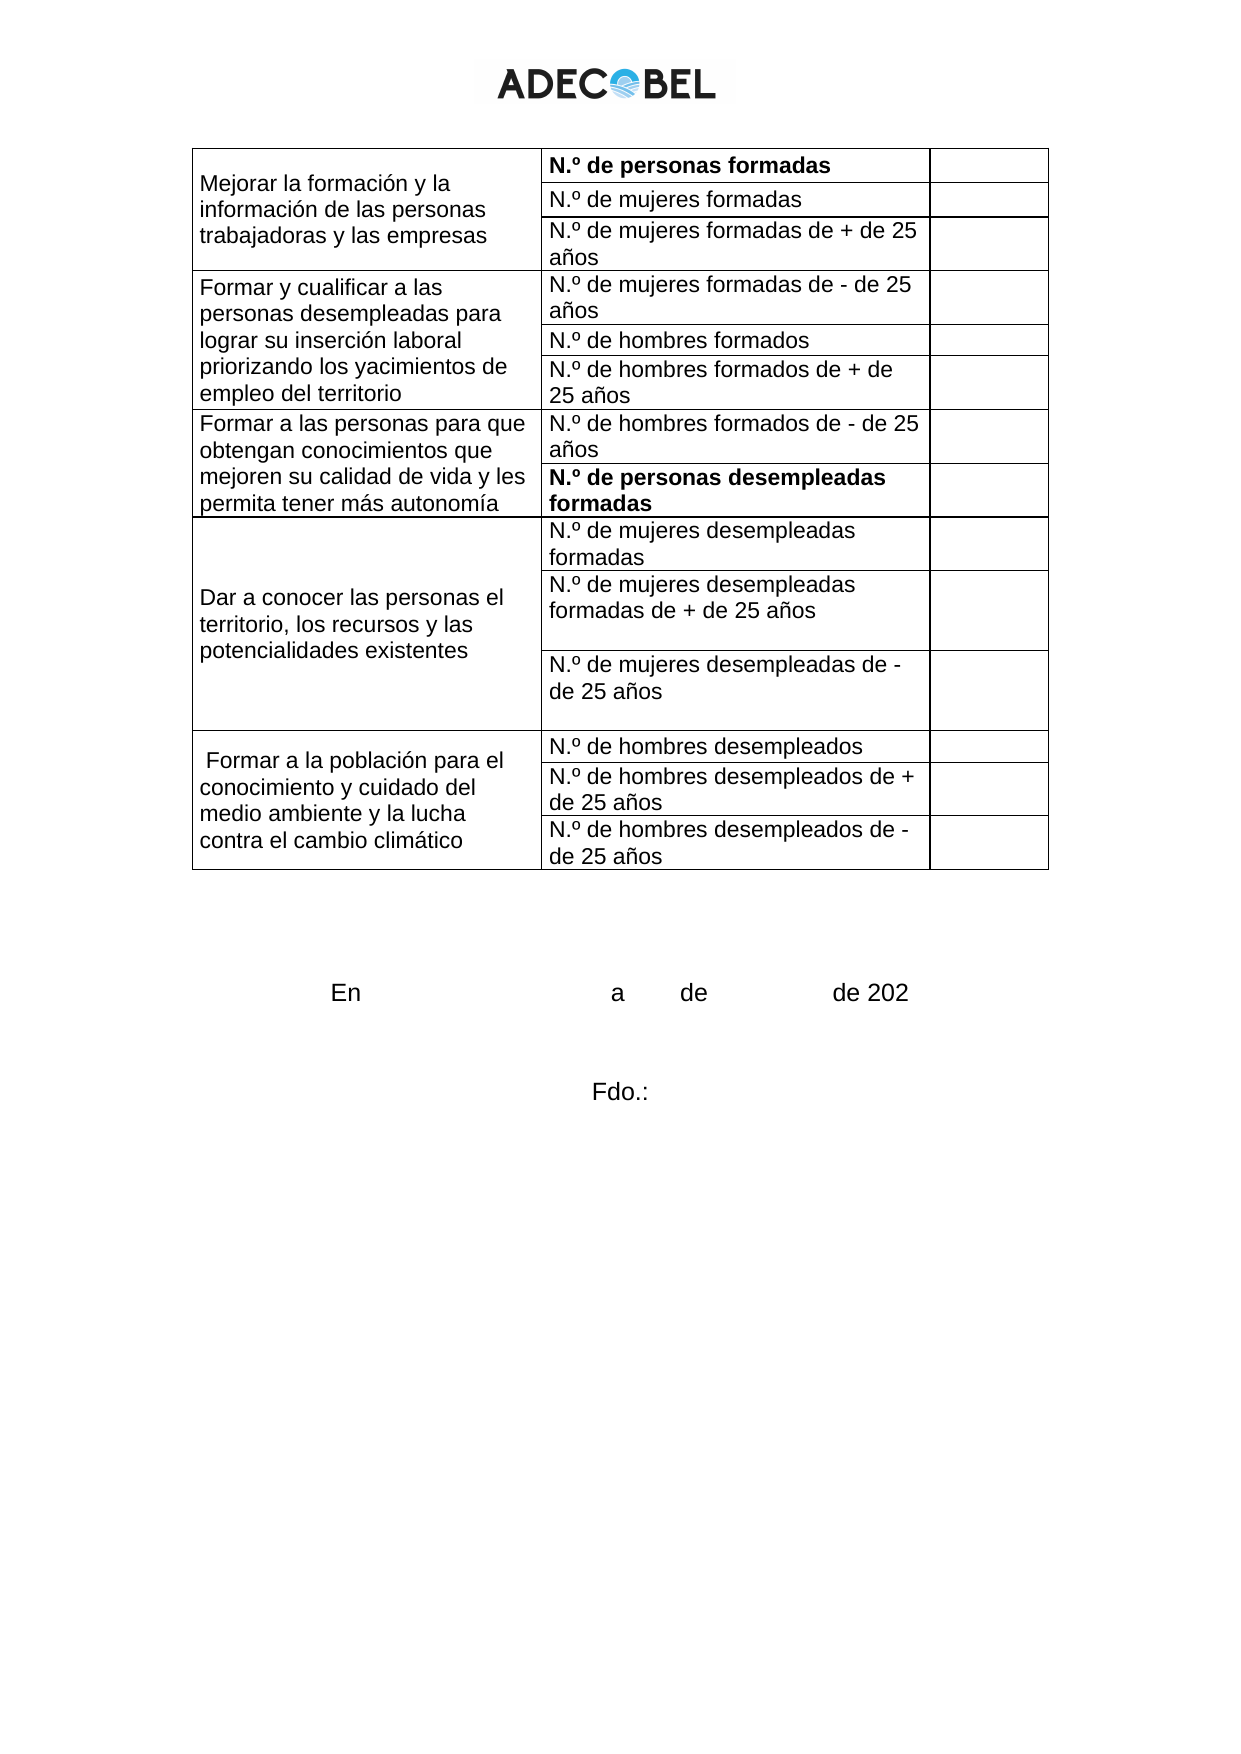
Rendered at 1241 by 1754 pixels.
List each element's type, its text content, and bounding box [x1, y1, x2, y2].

table_cell [931, 356, 1048, 409]
table_cell N.º de personas desempleadas formadas [542, 464, 929, 516]
table_cell [931, 410, 1048, 463]
table_cell N.º de mujeres formadas de - de 25 años [542, 271, 929, 324]
table_cell Dar a conocer las personas el territorio, los recursos y las potencialidades existentes [193, 518, 541, 730]
table_cell [931, 816, 1048, 869]
table_cell [931, 518, 1048, 570]
table_cell N.º de personas formadas [542, 149, 929, 182]
text Fdo.: [177, 1077, 1063, 1106]
table_cell N.º de hombres desempleados de + de 25 años [542, 763, 929, 815]
table_cell N.º de hombres formados de + de 25 años [542, 356, 929, 409]
table_cell N.º de mujeres formadas [542, 183, 929, 216]
table_cell N.º de hombres formados de - de 25 años [542, 410, 929, 463]
table_cell Formar y cualificar a las personas desempleadas para lograr su inserción laboral priorizando los yacimientos de empleo del territorio [193, 271, 541, 409]
table_cell [931, 571, 1048, 650]
table_cell [931, 149, 1048, 182]
table_cell N.º de mujeres desempleadas formadas [542, 518, 929, 570]
table_cell N.º de mujeres formadas de + de 25 años [542, 218, 929, 270]
table_cell [931, 651, 1048, 730]
table_cell N.º de mujeres desempleadas formadas de + de 25 años [542, 571, 929, 650]
table_cell Formar a la población para el conocimiento y cuidado del medio ambiente y la lucha contra el cambio climático [193, 731, 541, 869]
table_cell N.º de hombres desempleados de - de 25 años [542, 816, 929, 869]
table_cell [931, 183, 1048, 216]
table_cell [931, 218, 1048, 270]
table_cell [931, 763, 1048, 815]
table_cell [931, 731, 1048, 762]
picture [473, 59, 737, 106]
table_cell N.º de mujeres desempleadas de - de 25 años [542, 651, 929, 730]
text En a de de 202 [177, 978, 1063, 1007]
table_cell [931, 271, 1048, 324]
table_cell N.º de hombres formados [542, 325, 929, 355]
table_cell N.º de hombres desempleados [542, 731, 929, 762]
table_cell Mejorar la formación y la información de las personas trabajadoras y las empresas [193, 149, 541, 270]
table_cell [931, 325, 1048, 355]
table_cell Formar a las personas para que obtengan conocimientos que mejoren su calidad de vida y les permita tener más autonomía [193, 410, 541, 516]
table_cell [931, 464, 1048, 516]
